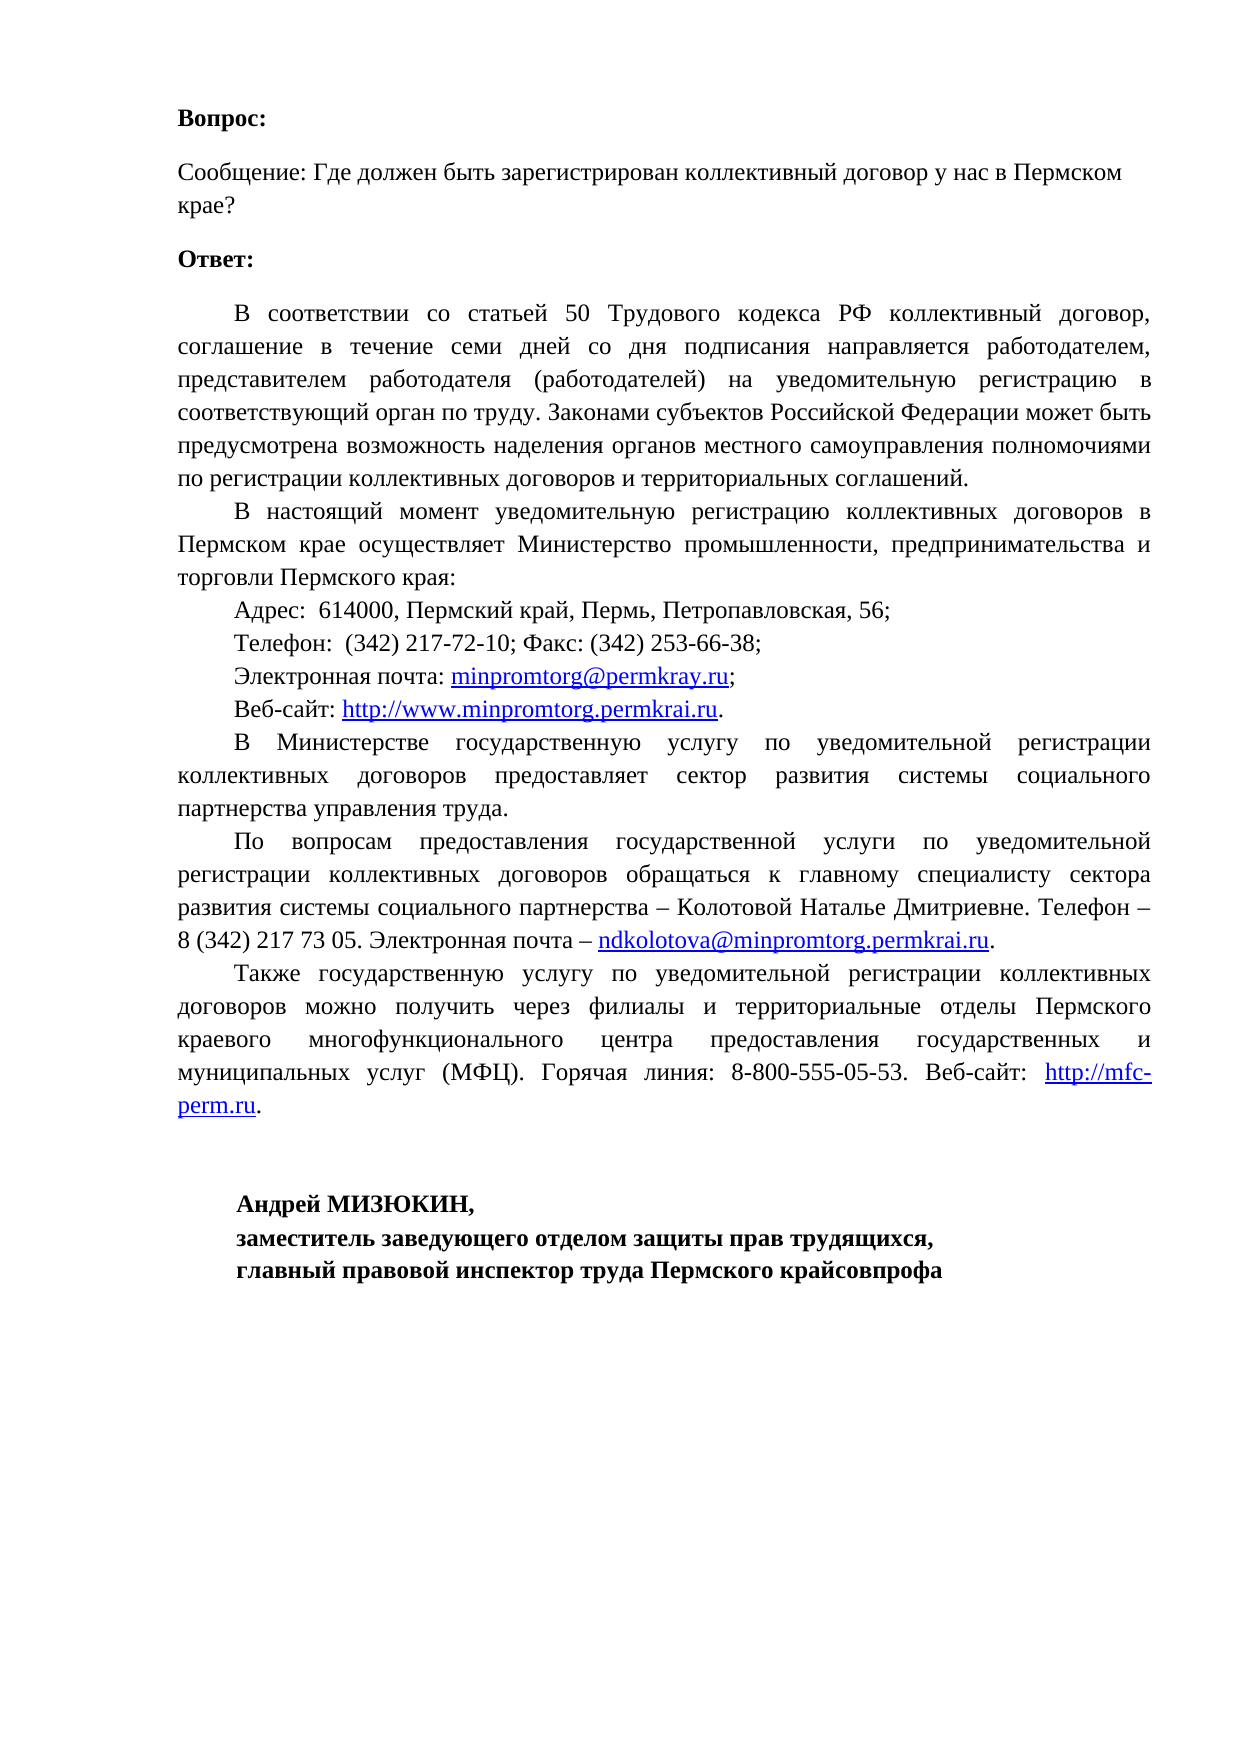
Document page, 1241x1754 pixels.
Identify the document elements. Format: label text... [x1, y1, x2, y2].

text В Министерстве государственную услугу по уведомительной регистрации коллективных договоров предоставляет сектор развития системы социального партнерства управления труда. [177, 727, 1152, 822]
text В соответствии со статьей 50 Трудового кодекса РФ коллективный договор, соглашение в течение семи дней со дня подписания направляется работодателем, представителем работодателя (работодателей) на уведомительную регистрацию в соответствующий орган по труду. Законами субъектов Российской Федерации может быть предусмотрена возможность наделения органов местного самоуправления полномочиями по регистрации коллективных договоров и территориальных соглашений. [177, 298, 1152, 492]
text Также государственную услугу по уведомительной регистрации коллективных договоров можно получить через филиалы и территориальные отделы Пермского краевого многофункционального центра предоставления государственных и муниципальных услуг (МФЦ). Горячая линия: 8-800-555-05-53. Веб-сайт: http://mfc-perm.ru. [177, 958, 1152, 1119]
text Веб-сайт: http://www.minpromtorg.permkrai.ru. [177, 694, 1152, 723]
text Сообщение: Где должен быть зарегистрирован коллективный договор у нас в Пермском крае? [177, 157, 1152, 219]
text Телефон: (342) 217-72-10; Факс: (342) 253-66-38; [177, 628, 1152, 657]
text Вопрос: [177, 103, 1152, 132]
text Адрес: 614000, Пермский край, Пермь, Петропавловская, 56; [177, 595, 1152, 624]
text Ответ: [177, 244, 1152, 273]
text Электронная почта: minpromtorg@permkray.ru; [177, 661, 1152, 690]
text По вопросам предоставления государственной услуги по уведомительной регистрации коллективных договоров обращаться к главному специалисту сектора развития системы социального партнерства – Колотовой Наталье Дмитриевне. Телефон – 8 (342) 217 73 05. Электронная почта – ndkolotova@minpromtorg.permkrai.ru. [177, 826, 1152, 954]
text В настоящий момент уведомительную регистрацию коллективных договоров в Пермском крае осуществляет Министерство промышленности, предпринимательства и торговли Пермского края: [177, 496, 1152, 591]
text Андрей МИЗЮКИН, [177, 1189, 1152, 1218]
text главный правовой инспектор труда Пермского крайсовпрофа [177, 1256, 1152, 1284]
text заместитель заведующего отделом защиты прав трудящихся, [177, 1223, 1152, 1251]
